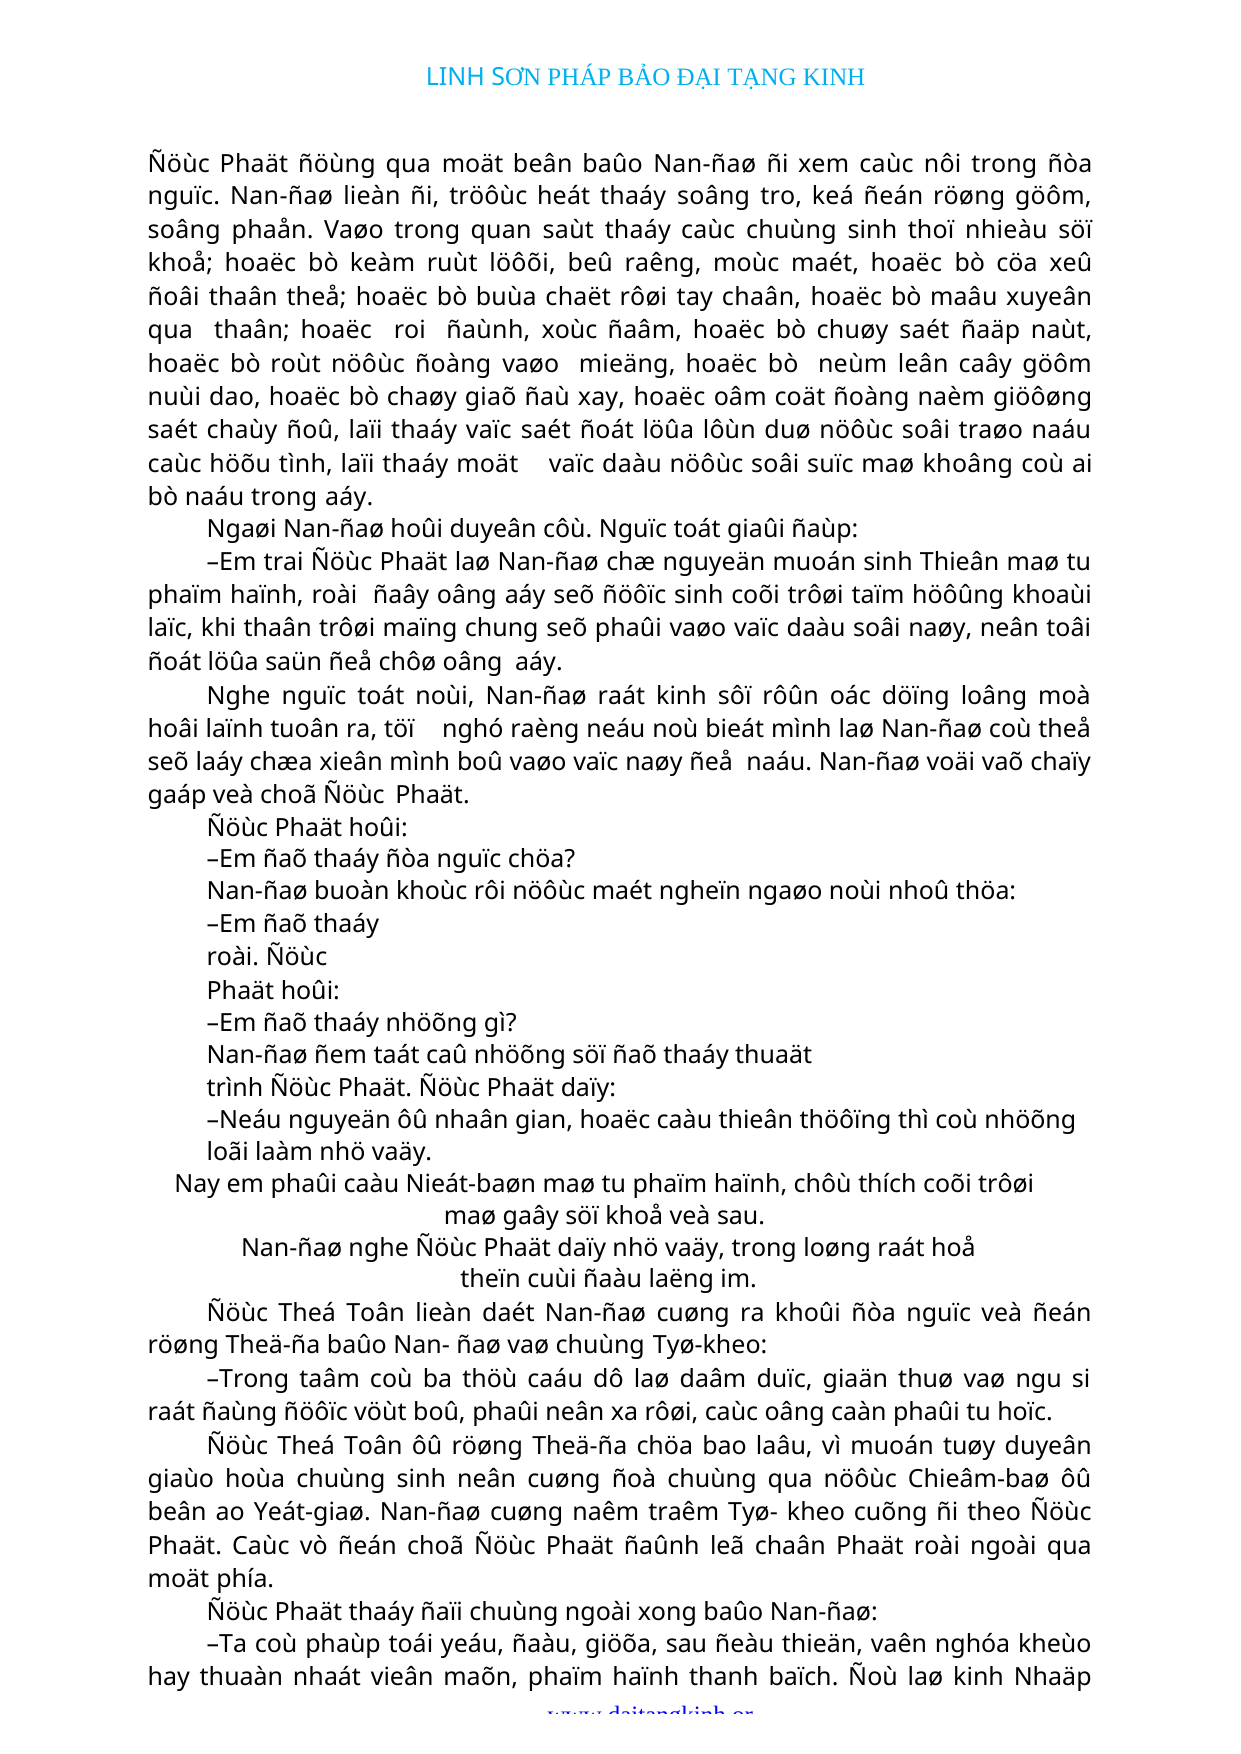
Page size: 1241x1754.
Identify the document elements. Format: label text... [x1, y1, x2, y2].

text –Em ñaõ thaáy roài. Ñöùc Phaät hoûi: [206, 906, 392, 1006]
text Nan-ñaø ñem taát caû nhöõng söï ñaõ thaáy thuaät trình Ñöùc Phaät. Ñöùc Phaät daïy: [206, 1038, 848, 1103]
text Ñöùc Phaät hoûi: [206, 811, 1105, 842]
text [147, 1626, 1093, 1693]
text Nan-ñaø buoàn khoùc rôi nöôùc maét ngheïn ngaøo noùi nhoû thöa: [206, 874, 1105, 906]
text Ñöùc Theá Toân ôû röøng Theä-ña chöa bao laâu, vì muoán tuøy duyeân giaùo hoùa chuùng sinh neân cuøng ñoà chuùng qua nöôùc Chieâm-baø ôû beân ao Yeát-giaø. Nan-ñaø cuøng naêm traêm Tyø- kheo cuõng ñi theo Ñöùc Phaät. Caùc vò ñeán choã Ñöùc Phaät ñaûnh leã chaân Phaät roài ngoài qua moät phía. [147, 1428, 1093, 1595]
text Ñöùc Theá Toân lieàn daét Nan-ñaø cuøng ra khoûi ñòa nguïc veà ñeán röøng Theä-ña baûo Nan- ñaø vaø chuùng Tyø-kheo: [147, 1294, 1093, 1361]
text –Em ñaõ thaáy nhöõng gì? [206, 1006, 1105, 1038]
text –Em trai Ñöùc Phaät laø Nan-ñaø chæ nguyeän muoán sinh Thieân maø tu phaïm haïnh, roài ñaây oâng aáy seõ ñöôïc sinh coõi trôøi taïm höôûng khoaùi laïc, khi thaân trôøi maïng chung seõ phaûi vaøo vaïc daàu soâi naøy, neân toâi ñoát löûa saün ñeå chôø oâng aáy. [147, 544, 1093, 677]
text Nay em phaûi caàu Nieát-baøn maø tu phaïm haïnh, chôù thích coõi trôøi maø gaây söï khoå veà sau. [156, 1167, 1053, 1231]
text Nan-ñaø nghe Ñöùc Phaät daïy nhö vaäy, trong loøng raát hoå theïn cuùi ñaàu laëng im. [213, 1231, 1004, 1294]
text Ngaøi Nan-ñaø hoûi duyeân côù. Nguïc toát giaûi ñaùp: [206, 513, 1105, 544]
text Ñöùc Phaät thaáy ñaïi chuùng ngoài xong baûo Nan-ñaø: [206, 1595, 1105, 1626]
text –Trong taâm coù ba thöù caáu dô laø daâm duïc, giaän thuø vaø ngu si raát ñaùng ñöôïc vöùt boû, phaûi neân xa rôøi, caùc oâng caàn phaûi tu hoïc. [147, 1361, 1093, 1428]
text –Em ñaõ thaáy ñòa nguïc chöa? [206, 842, 1105, 874]
text –Neáu nguyeän ôû nhaân gian, hoaëc caàu thieân thöôïng thì coù nhöõng loãi laàm nhö vaäy. [206, 1103, 1105, 1167]
text Ñöùc Phaät ñöùng qua moät beân baûo Nan-ñaø ñi xem caùc nôi trong ñòa nguïc. Nan-ñaø lieàn ñi, tröôùc heát thaáy soâng tro, keá ñeán röøng göôm, soâng phaån. Vaøo trong quan saùt thaáy caùc chuùng sinh thoï nhieàu söï khoå; hoaëc bò keàm ruùt löôõi, beû raêng, moùc maét, hoaëc bò cöa xeû ñoâi thaân theå; hoaëc bò buùa chaët rôøi tay chaân, hoaëc bò maâu xuyeân qua thaân; hoaëc roi ñaùnh, xoùc ñaâm, hoaëc bò chuøy saét ñaäp naùt, hoaëc bò roùt nöôùc ñoàng vaøo mieäng, hoaëc bò neùm leân caây göôm nuùi dao, hoaëc bò chaøy giaõ ñaù xay, hoaëc oâm coät ñoàng naèm giöôøng saét chaùy ñoû, laïi thaáy vaïc saét ñoát löûa lôùn duø nöôùc soâi traøo naáu caùc höõu tình, laïi thaáy moät vaïc daàu nöôùc soâi suïc maø khoâng coù ai bò naáu trong aáy. [147, 145, 1093, 513]
text Nghe nguïc toát noùi, Nan-ñaø raát kinh sôï rôûn oác döïng loâng moà hoâi laïnh tuoân ra, töï nghó raèng neáu noù bieát mình laø Nan-ñaø coù theå seõ laáy chæa xieân mình boû vaøo vaïc naøy ñeå naáu. Nan-ñaø voäi vaõ chaïy gaáp veà choã Ñöùc Phaät. [147, 677, 1092, 811]
